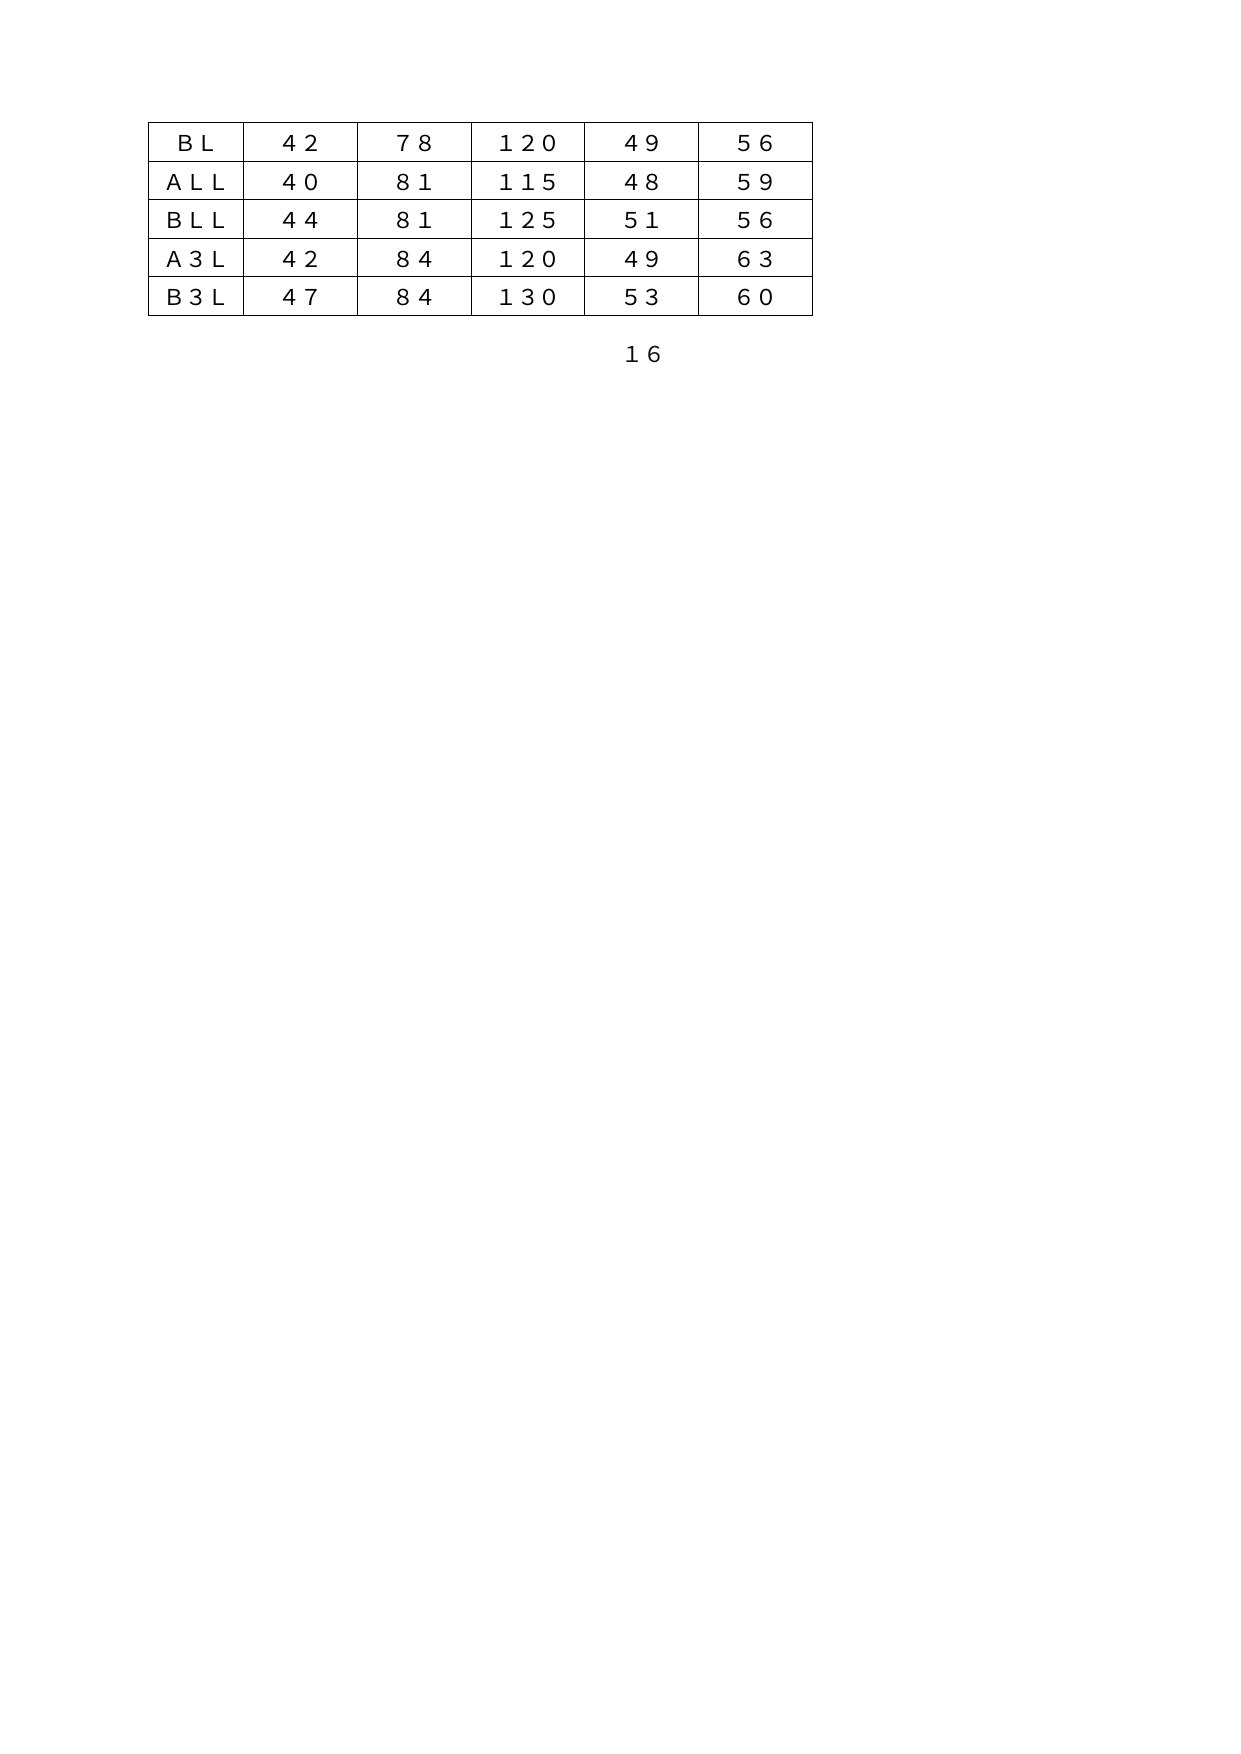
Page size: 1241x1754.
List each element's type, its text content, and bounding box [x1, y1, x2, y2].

table_cell ６３ [699, 239, 812, 276]
table_cell １２０ [472, 123, 584, 161]
table_cell ５３ [585, 277, 698, 315]
table_cell １３０ [472, 277, 584, 315]
table_cell ４８ [585, 162, 698, 199]
table_cell ４９ [585, 239, 698, 276]
table_cell ４２ [244, 123, 357, 161]
table_cell ４９ [585, 123, 698, 161]
table_cell ５６ [699, 123, 812, 161]
table_cell Ａ３Ｌ [149, 239, 243, 276]
table_cell ６０ [699, 277, 812, 315]
table_cell ８１ [358, 162, 471, 199]
table_cell １２５ [472, 200, 584, 238]
table_cell ＢＬ [149, 123, 243, 161]
table_cell ４４ [244, 200, 357, 238]
table_cell ＢＬＬ [149, 200, 243, 238]
table_cell １２０ [472, 239, 584, 276]
table_cell ５１ [585, 200, 698, 238]
table_cell ８１ [358, 200, 471, 238]
table_cell ８４ [358, 277, 471, 315]
table_cell ４０ [244, 162, 357, 199]
table_cell Ｂ３Ｌ [149, 277, 243, 315]
table_cell ４７ [244, 277, 357, 315]
table_cell ８４ [358, 239, 471, 276]
table_cell ＡＬＬ [149, 162, 243, 199]
table_cell ５９ [699, 162, 812, 199]
table_cell １１５ [472, 162, 584, 199]
table_cell ４２ [244, 239, 357, 276]
table_cell ７８ [358, 123, 471, 161]
table_cell ５６ [699, 200, 812, 238]
